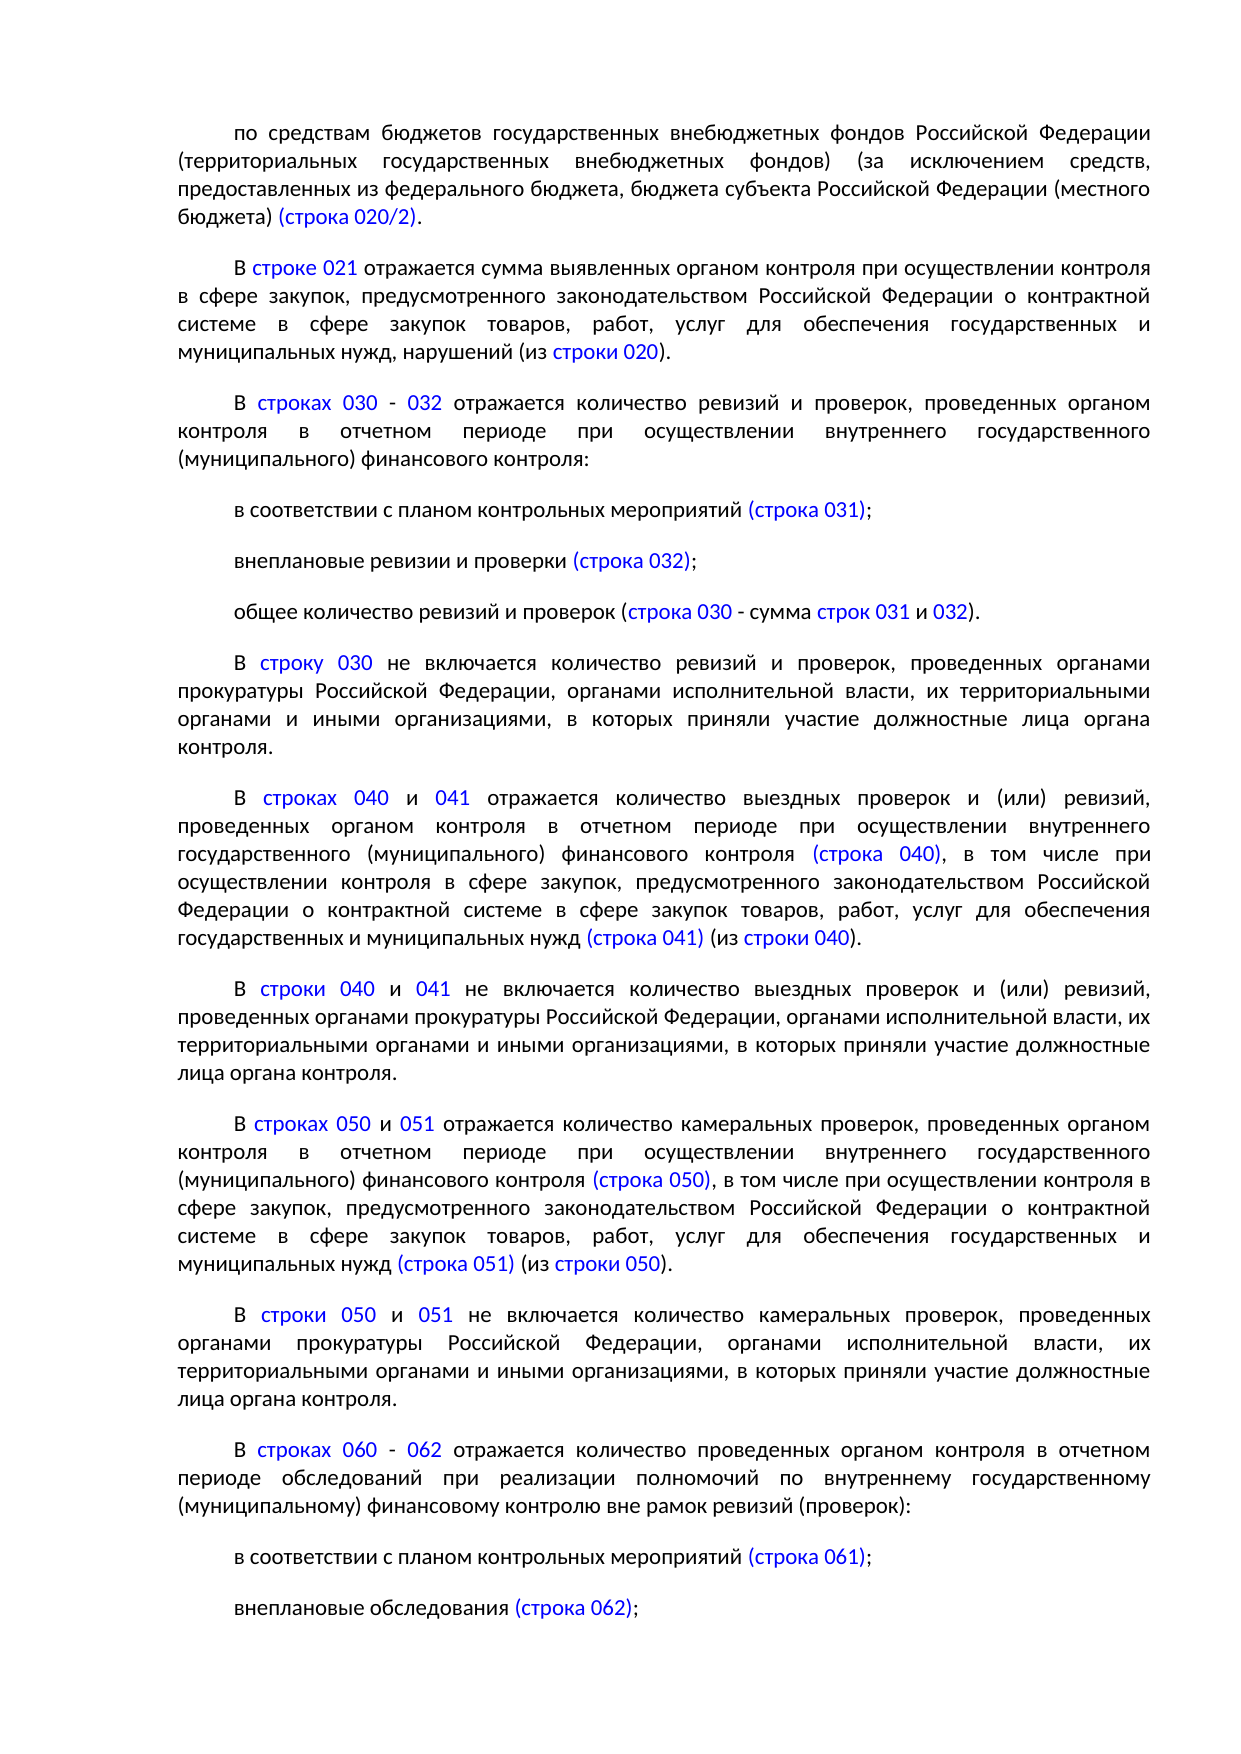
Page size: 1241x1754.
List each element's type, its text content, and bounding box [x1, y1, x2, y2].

text внеплановые обследования (строка 062); [177, 1593, 1152, 1621]
text в соответствии с планом контрольных мероприятий (строка 031); [177, 495, 1152, 523]
text В строке 021 отражается сумма выявленных органом контроля при осуществлении контроля в сфере закупок, предусмотренного законодательством Российской Федерации о контрактной системе в сфере закупок товаров, работ, услуг для обеспечения государственных и муниципальных нужд, нарушений (из строки 020). [177, 253, 1152, 365]
text внеплановые ревизии и проверки (строка 032); [177, 546, 1152, 574]
text В строках 030 - 032 отражается количество ревизий и проверок, проведенных органом контроля в отчетном периоде при осуществлении внутреннего государственного (муниципального) финансового контроля: [177, 388, 1152, 472]
text В строках 050 и 051 отражается количество камеральных проверок, проведенных органом контроля в отчетном периоде при осуществлении внутреннего государственного (муниципального) финансового контроля (строка 050), в том числе при осуществлении контроля в сфере закупок, предусмотренного законодательством Российской Федерации о контрактной системе в сфере закупок товаров, работ, услуг для обеспечения государственных и муниципальных нужд (строка 051) (из строки 050). [177, 1109, 1152, 1277]
text В строки 040 и 041 не включается количество выездных проверок и (или) ревизий, проведенных органами прокуратуры Российской Федерации, органами исполнительной власти, их территориальными органами и иными организациями, в которых приняли участие должностные лица органа контроля. [177, 974, 1152, 1086]
text общее количество ревизий и проверок (строка 030 - сумма строк 031 и 032). [177, 597, 1152, 625]
text В строках 060 - 062 отражается количество проведенных органом контроля в отчетном периоде обследований при реализации полномочий по внутреннему государственному (муниципальному) финансовому контролю вне рамок ревизий (проверок): [177, 1435, 1152, 1519]
text В строках 040 и 041 отражается количество выездных проверок и (или) ревизий, проведенных органом контроля в отчетном периоде при осуществлении внутреннего государственного (муниципального) финансового контроля (строка 040), в том числе при осуществлении контроля в сфере закупок, предусмотренного законодательством Российской Федерации о контрактной системе в сфере закупок товаров, работ, услуг для обеспечения государственных и муниципальных нужд (строка 041) (из строки 040). [177, 783, 1152, 951]
text В строки 050 и 051 не включается количество камеральных проверок, проведенных органами прокуратуры Российской Федерации, органами исполнительной власти, их территориальными органами и иными организациями, в которых приняли участие должностные лица органа контроля. [177, 1300, 1152, 1412]
text по средствам бюджетов государственных внебюджетных фондов Российской Федерации (территориальных государственных внебюджетных фондов) (за исключением средств, предоставленных из федерального бюджета, бюджета субъекта Российской Федерации (местного бюджета) (строка 020/2). [177, 118, 1152, 230]
text В строку 030 не включается количество ревизий и проверок, проведенных органами прокуратуры Российской Федерации, органами исполнительной власти, их территориальными органами и иными организациями, в которых приняли участие должностные лица органа контроля. [177, 648, 1152, 760]
text в соответствии с планом контрольных мероприятий (строка 061); [177, 1542, 1152, 1570]
